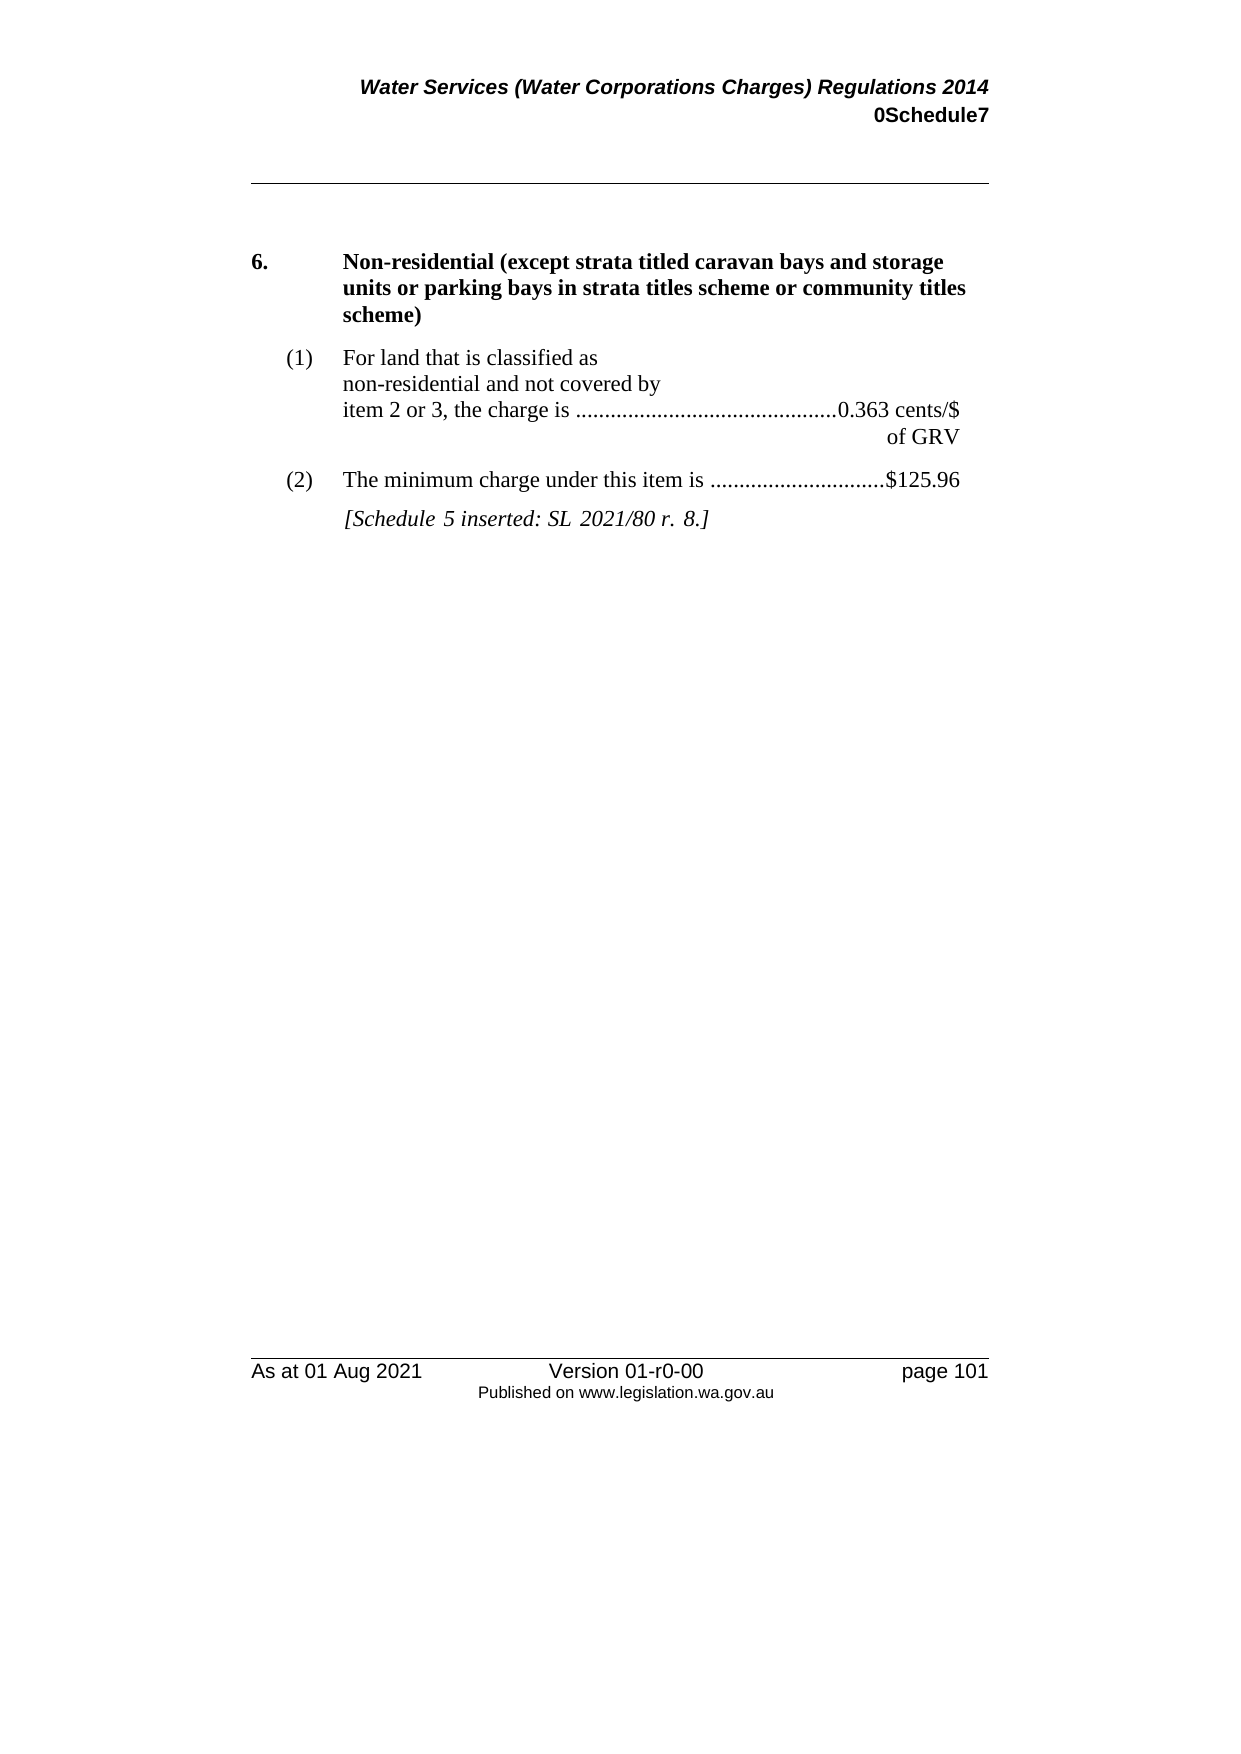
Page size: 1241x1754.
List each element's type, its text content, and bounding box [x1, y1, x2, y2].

text [Schedule 5 inserted: SL 2021/80 r. 8.] [251, 505, 989, 531]
text of GRV [251, 423, 960, 449]
text (1) For land that is classified as non-residential and not covered by item 2 or 3, the charge is 0.363 cents/$ [251, 344, 989, 423]
subtitle 6. Non-residential (except strata titled caravan bays and storage units or parking bays in strata titles scheme or community titles scheme) [251, 248, 989, 327]
text (2) The minimum charge under this item is $125.96 [251, 466, 989, 492]
